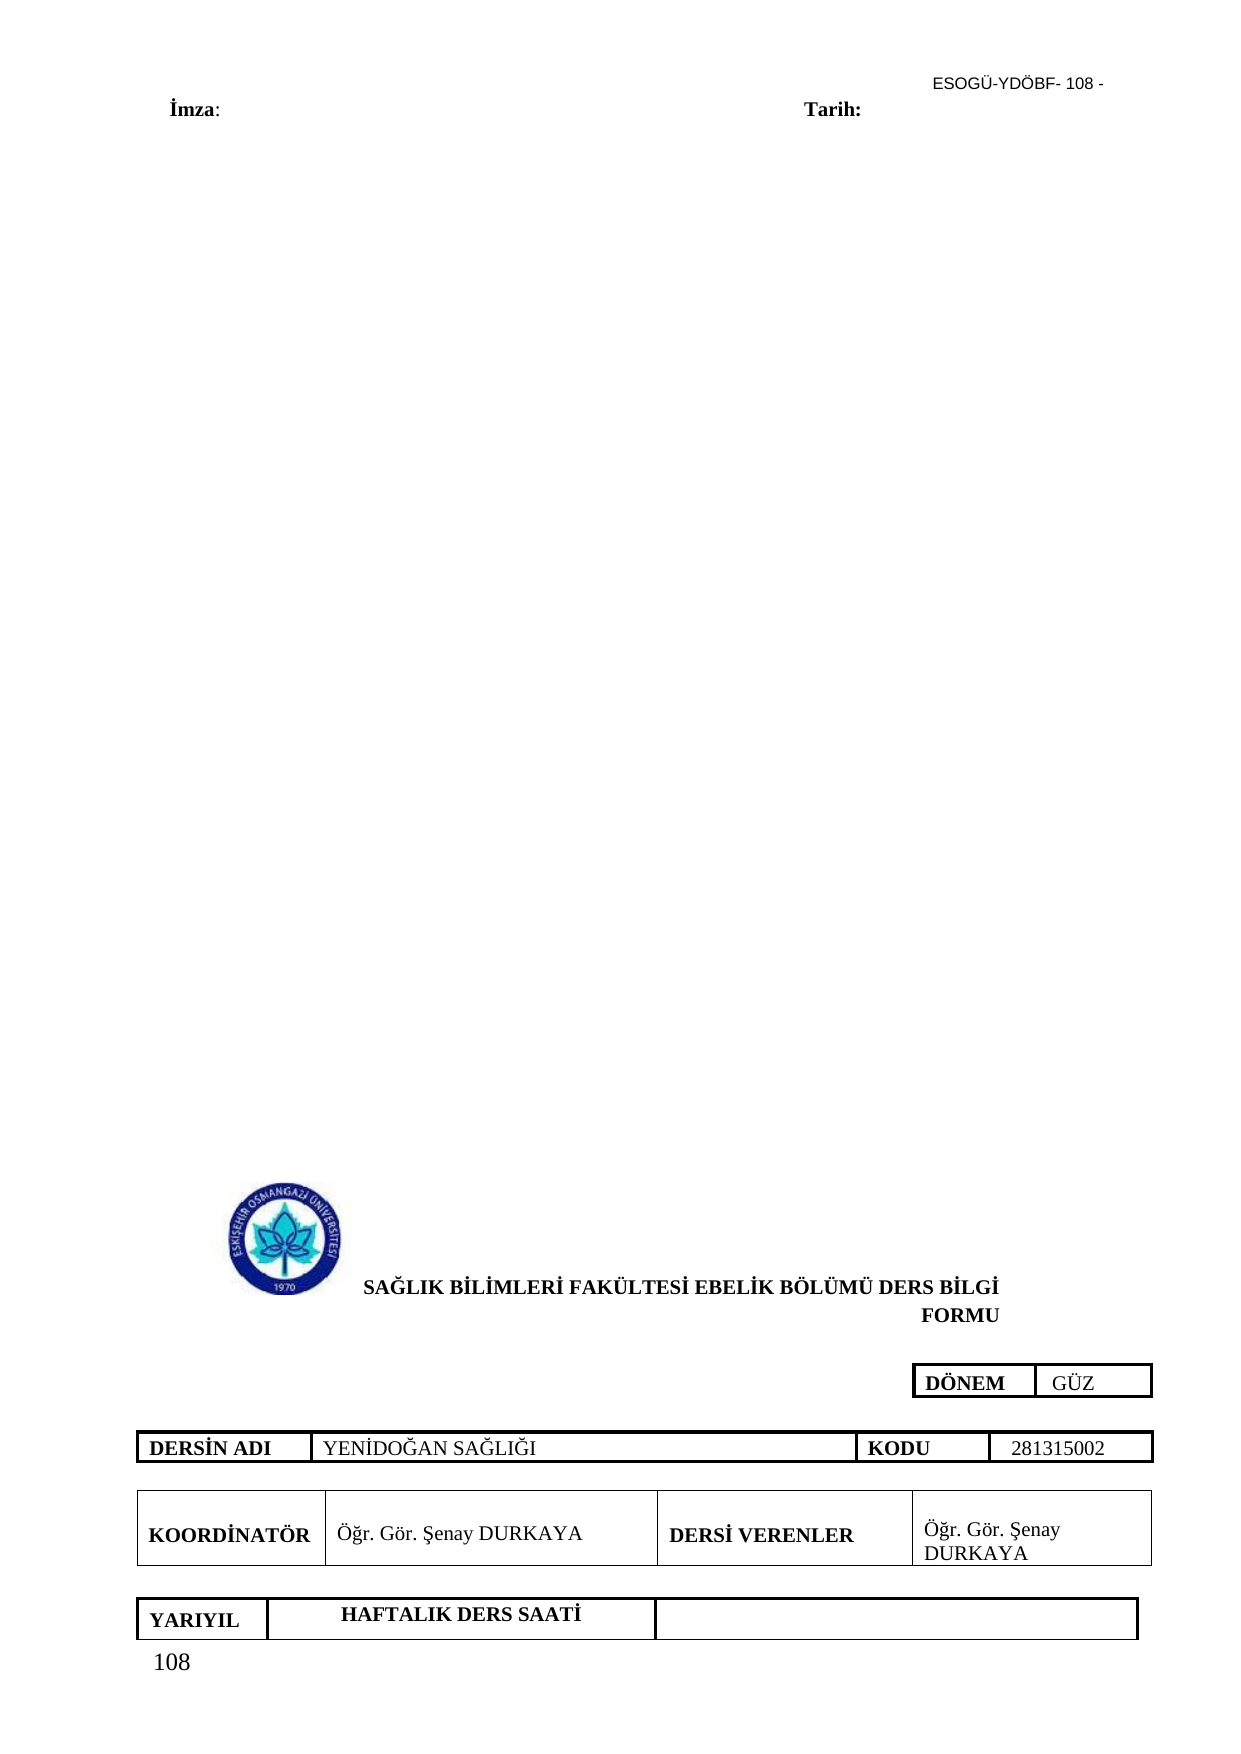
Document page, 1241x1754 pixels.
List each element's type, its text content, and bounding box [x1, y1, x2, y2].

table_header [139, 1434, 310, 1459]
text SAĞLIK BİLİMLERİ FAKÜLTESİ EBELİK BÖLÜMÜ DERS BİLGİ FORMU [148, 1182, 999, 1327]
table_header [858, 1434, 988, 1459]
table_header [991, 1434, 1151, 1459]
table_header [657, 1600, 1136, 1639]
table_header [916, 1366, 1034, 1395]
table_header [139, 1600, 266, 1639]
text İmza: Tarih: [148, 97, 1092, 121]
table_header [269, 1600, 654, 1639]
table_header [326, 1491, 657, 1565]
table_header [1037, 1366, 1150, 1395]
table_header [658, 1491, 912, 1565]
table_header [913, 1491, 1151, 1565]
picture [211, 1182, 358, 1295]
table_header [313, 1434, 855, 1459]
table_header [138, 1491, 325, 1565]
